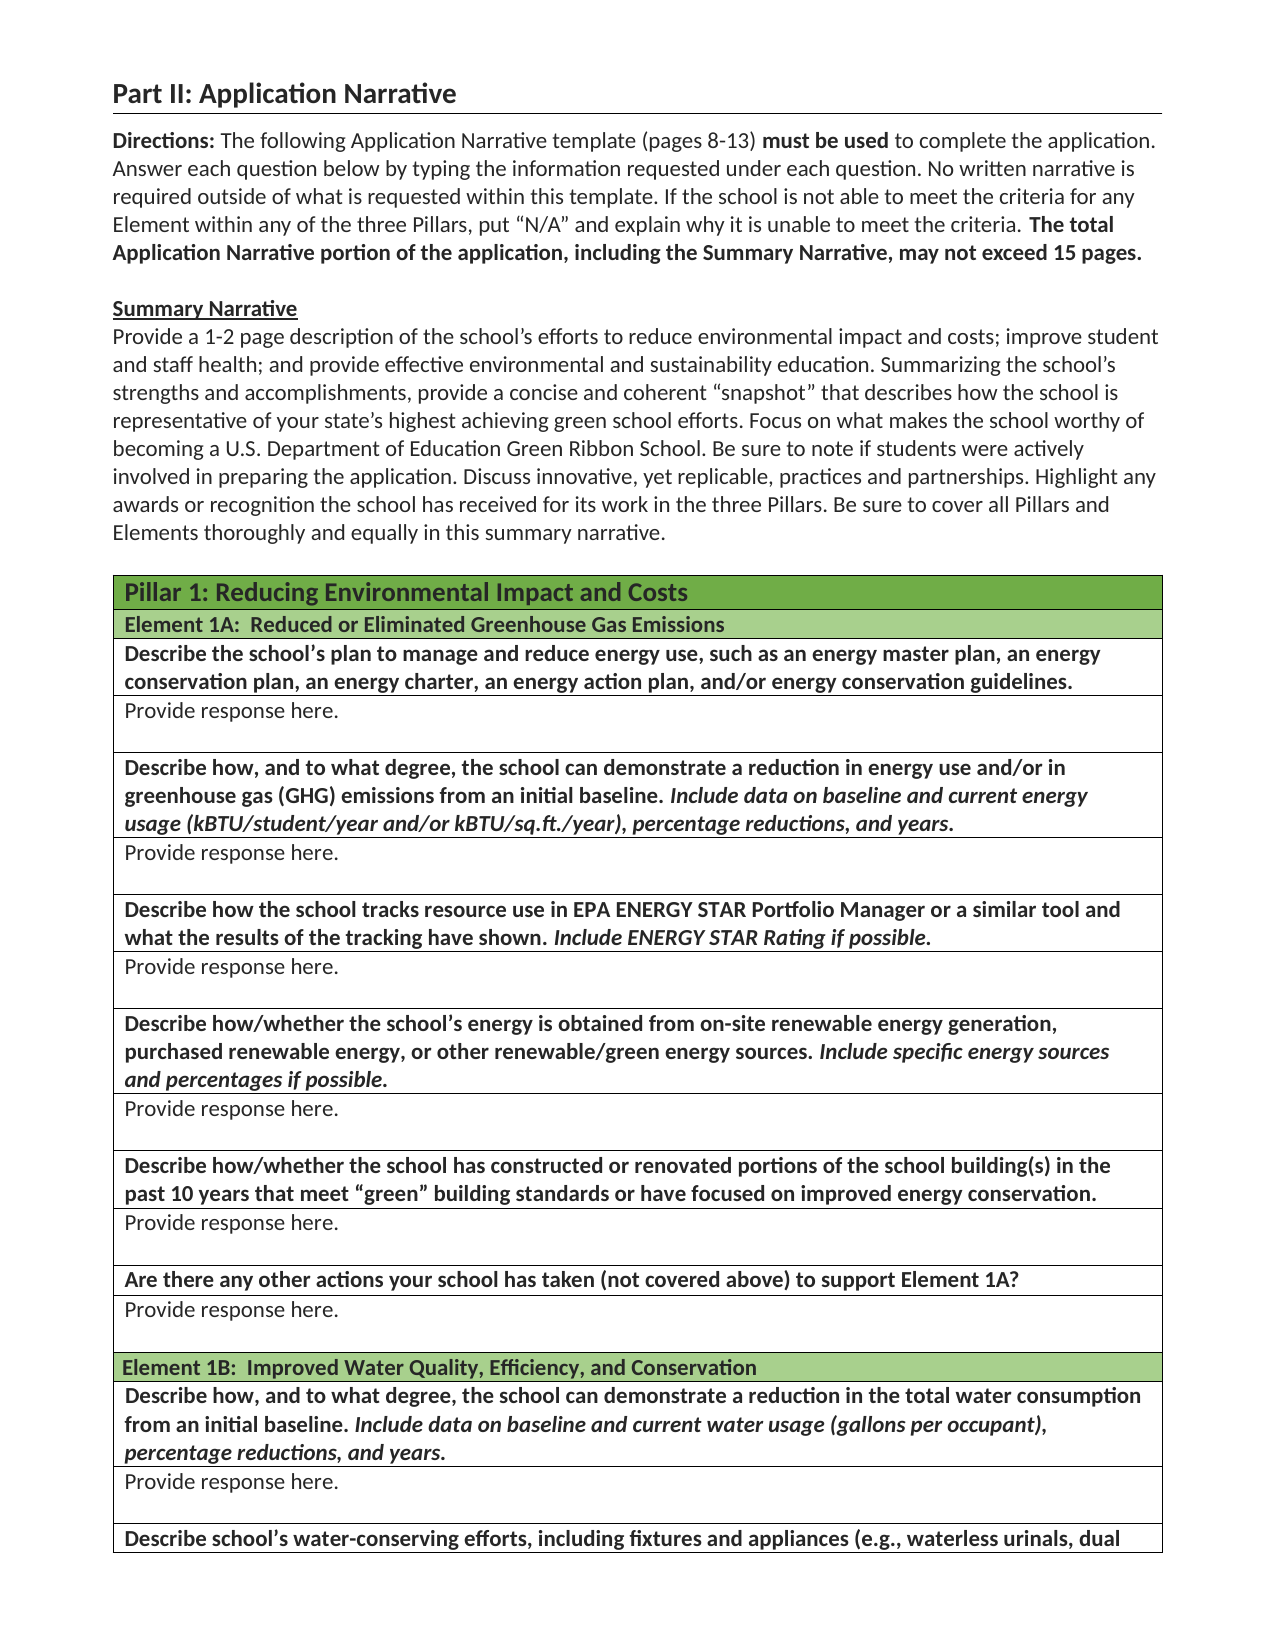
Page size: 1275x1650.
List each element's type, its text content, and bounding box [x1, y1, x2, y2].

table_cell Element 1A: Reduced or Eliminated Greenhouse Gas Emissions [114, 610, 1162, 638]
table_cell Describe how/whether the school’s energy is obtained from on-site renewable energy generation, purchased renewable energy, or other renewable/green energy sources. Include specific energy sources and percentages if possible. [114, 1009, 1162, 1093]
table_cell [114, 1467, 1162, 1523]
table_cell Describe how/whether the school has constructed or renovated portions of the school building(s) in the past 10 years that meet “green” building standards or have focused on improved energy conservation. [114, 1151, 1162, 1207]
table_cell Provide response here. [114, 838, 1162, 894]
table_cell Describe the school’s plan to manage and reduce energy use, such as an energy master plan, an energy conservation plan, an energy charter, an energy action plan, and/or energy conservation guidelines. [114, 639, 1162, 695]
table_cell Provide response here. [114, 1094, 1162, 1150]
subtitle Part II: Application Narrative [112, 75, 1162, 114]
table_cell Describe how, and to what degree, the school can demonstrate a reduction in energy use and/or in greenhouse gas (GHG) emissions from an initial baseline. Include data on baseline and current energy usage (kBTU/student/year and/or kBTU/sq.ft./year), percentage reductions, and years. [114, 753, 1162, 837]
table_cell Provide response here. [114, 1296, 1162, 1352]
table_cell Are there any other actions your school has taken (not covered above) to support Element 1A? [114, 1266, 1162, 1294]
table_cell Provide response here. [114, 696, 1162, 752]
text Summary Narrative [112, 294, 1162, 322]
table_cell Provide response here. [114, 1209, 1162, 1264]
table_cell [114, 1524, 1162, 1552]
table_cell Provide response here. [114, 952, 1162, 1008]
table_cell Describe how, and to what degree, the school can demonstrate a reduction in the total water consumption from an initial baseline. Include data on baseline and current water usage (gallons per occupant), percentage reductions, and years. [114, 1382, 1162, 1466]
table_cell Element 1B: Improved Water Quality, Efficiency, and Conservation [114, 1353, 1162, 1381]
table_header Pillar 1: Reducing Environmental Impact and Costs [114, 576, 1162, 609]
text Directions: The following Application Narrative template (pages 8-13) must be used to complete the application. Answer each question below by typing the information requested under each question. No written narrative is required outside of what is requested within this template. If the school is not able to meet the criteria for any Element within any of the three Pillars, put “N/A” and explain why it is unable to meet the criteria. The total Application Narrative portion of the application, including the Summary Narrative, may not exceed 15 pages. [112, 126, 1162, 266]
table_cell Describe how the school tracks resource use in EPA ENERGY STAR Portfolio Manager or a similar tool and what the results of the tracking have shown. Include ENERGY STAR Rating if possible. [114, 895, 1162, 951]
text Provide a 1-2 page description of the school’s efforts to reduce environmental impact and costs; improve student and staff health; and provide effective environmental and sustainability education. Summarizing the school’s strengths and accomplishments, provide a concise and coherent “snapshot” that describes how the school is representative of your state’s highest achieving green school efforts. Focus on what makes the school worthy of becoming a U.S. Department of Education Green Ribbon School. Be sure to note if students were actively involved in preparing the application. Discuss innovative, yet replicable, practices and partnerships. Highlight any awards or recognition the school has received for its work in the three Pillars. Be sure to cover all Pillars and Elements thoroughly and equally in this summary narrative. [112, 322, 1162, 547]
